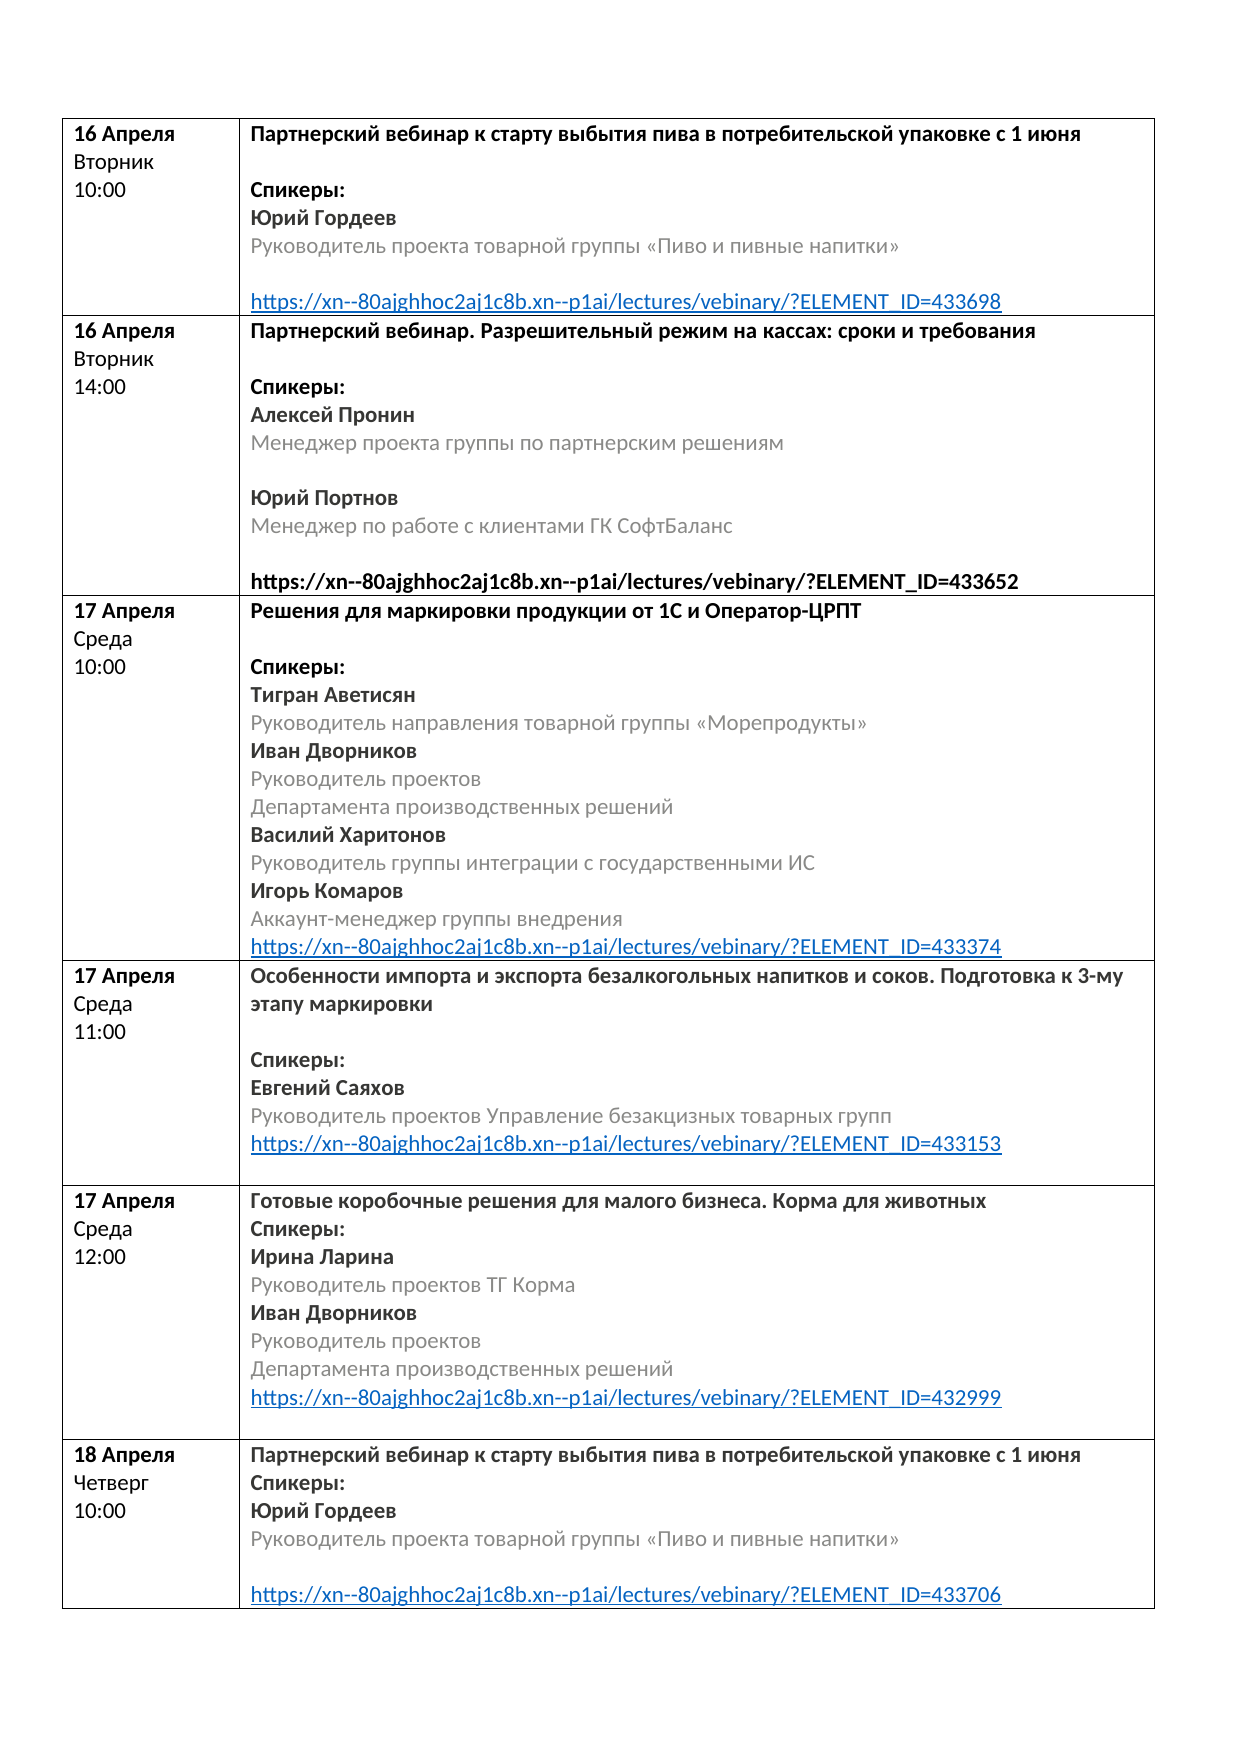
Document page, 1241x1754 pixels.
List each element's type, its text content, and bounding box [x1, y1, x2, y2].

table_cell Партнерский вебинар. Разрешительный режим на кассах: сроки и требования Спикеры: Алексей Пронин Менеджер проекта группы по партнерским решениям Юрий Портнов Менеджер по работе с клиентами ГК СофтБаланс https://xn--80ajghhoc2aj1c8b.xn--p1ai/lectures/vebinary/?ELEMENT_ID=433652 [240, 316, 1154, 595]
table_cell 17 Апреля Среда 10:00 [63, 596, 239, 960]
table_cell 17 Апреля Среда 11:00 [63, 961, 239, 1185]
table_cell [63, 119, 239, 315]
table_cell 18 Апреля Четверг 10:00 [63, 1440, 239, 1608]
table_cell 17 Апреля Среда 12:00 [63, 1186, 239, 1439]
table_cell Особенности импорта и экспорта безалкогольных напитков и соков. Подготовка к 3-му этапу маркировки Спикеры: Евгений Саяхов Руководитель проектов Управление безакцизных товарных групп https://xn--80ajghhoc2aj1c8b.xn--p1ai/lectures/vebinary/?ELEMENT_ID=433153 [240, 961, 1154, 1185]
table_cell Партнерский вебинар к старту выбытия пива в потребительской упаковке с 1 июня Спикеры: Юрий Гордеев Руководитель проекта товарной группы «Пиво и пивные напитки» https://xn--80ajghhoc2aj1c8b.xn--p1ai/lectures/vebinary/?ELEMENT_ID=433698 [240, 119, 1154, 315]
table_cell Готовые коробочные решения для малого бизнеса. Корма для животных Спикеры: Ирина Ларина Руководитель проектов ТГ Корма Иван Дворников Руководитель проектов Департамента производственных решений https://xn--80ajghhoc2aj1c8b.xn--p1ai/lectures/vebinary/?ELEMENT_ID=432999 [240, 1186, 1154, 1439]
table_cell Решения для маркировки продукции от 1С и Оператор-ЦРПТ Спикеры: Тигран Аветисян Руководитель направления товарной группы «Морепродукты» Иван Дворников Руководитель проектов Департамента производственных решений Василий Харитонов Руководитель группы интеграции с государственными ИС Игорь Комаров Аккаунт-менеджер группы внедрения https://xn--80ajghhoc2aj1c8b.xn--p1ai/lectures/vebinary/?ELEMENT_ID=433374 [240, 596, 1154, 960]
table_cell 16 Апреля Вторник 14:00 [63, 316, 239, 595]
table_cell Партнерский вебинар к старту выбытия пива в потребительской упаковке с 1 июня Спикеры: Юрий Гордеев Руководитель проекта товарной группы «Пиво и пивные напитки» https://xn--80ajghhoc2aj1c8b.xn--p1ai/lectures/vebinary/?ELEMENT_ID=433706 [240, 1440, 1154, 1608]
